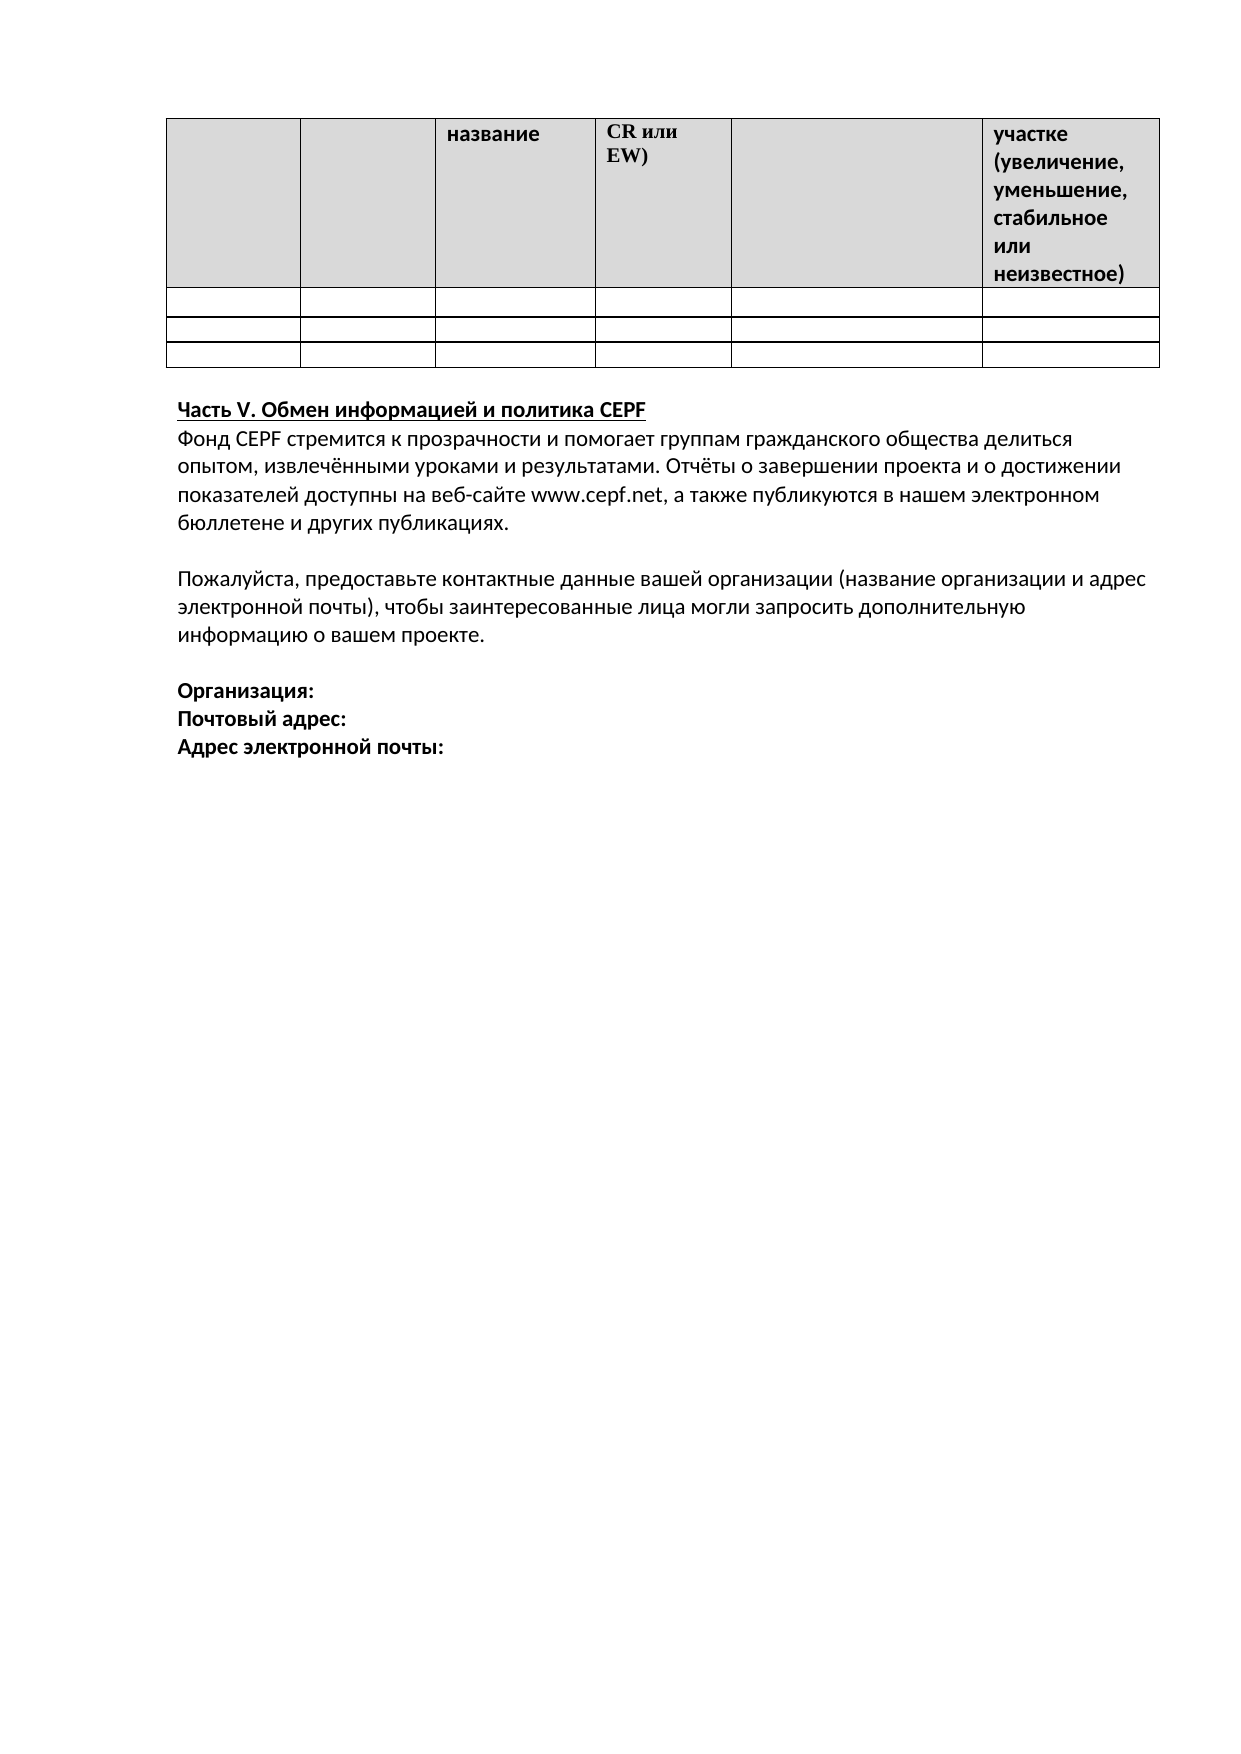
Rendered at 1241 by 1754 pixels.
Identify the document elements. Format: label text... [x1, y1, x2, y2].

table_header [596, 119, 731, 287]
table_header Род [167, 119, 300, 287]
table_cell [167, 343, 300, 367]
table_cell [732, 318, 982, 341]
text Почтовый адрес: [177, 704, 1152, 732]
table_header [436, 119, 595, 287]
table_cell [436, 288, 595, 316]
table_cell [596, 343, 731, 367]
text Адрес электронной почты: [177, 732, 1152, 760]
table_header Действие [732, 119, 982, 287]
table_cell [983, 343, 1159, 367]
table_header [983, 119, 1159, 287]
table_header Вид [301, 119, 435, 287]
table_cell [301, 343, 435, 367]
table_cell [301, 288, 435, 316]
table_cell [596, 318, 731, 341]
table_cell [732, 288, 982, 316]
table_cell [983, 288, 1159, 316]
text Фонд CEPF стремится к прозрачности и помогает группам гражданского общества делиться опытом, извлечёнными уроками и результатами. Отчёты о завершении проекта и о достижении показателей доступны на веб-сайте www.cepf.net, а также публикуются в нашем электронном бюллетене и других публикациях. [177, 424, 1152, 536]
table_cell [983, 318, 1159, 341]
table_cell [732, 343, 982, 367]
text Пожалуйста, предоставьте контактные данные вашей организации (название организации и адрес электронной почты), чтобы заинтересованные лица могли запросить дополнительную информацию о вашем проекте. [177, 564, 1152, 648]
text Организация: [177, 676, 1152, 704]
table_cell [167, 318, 300, 341]
table_cell [436, 318, 595, 341]
table_cell [301, 318, 435, 341]
text Часть V. Обмен информацией и политика CEPF [177, 396, 1152, 424]
table_cell [436, 343, 595, 367]
table_cell [596, 288, 731, 316]
table_cell [167, 288, 300, 316]
